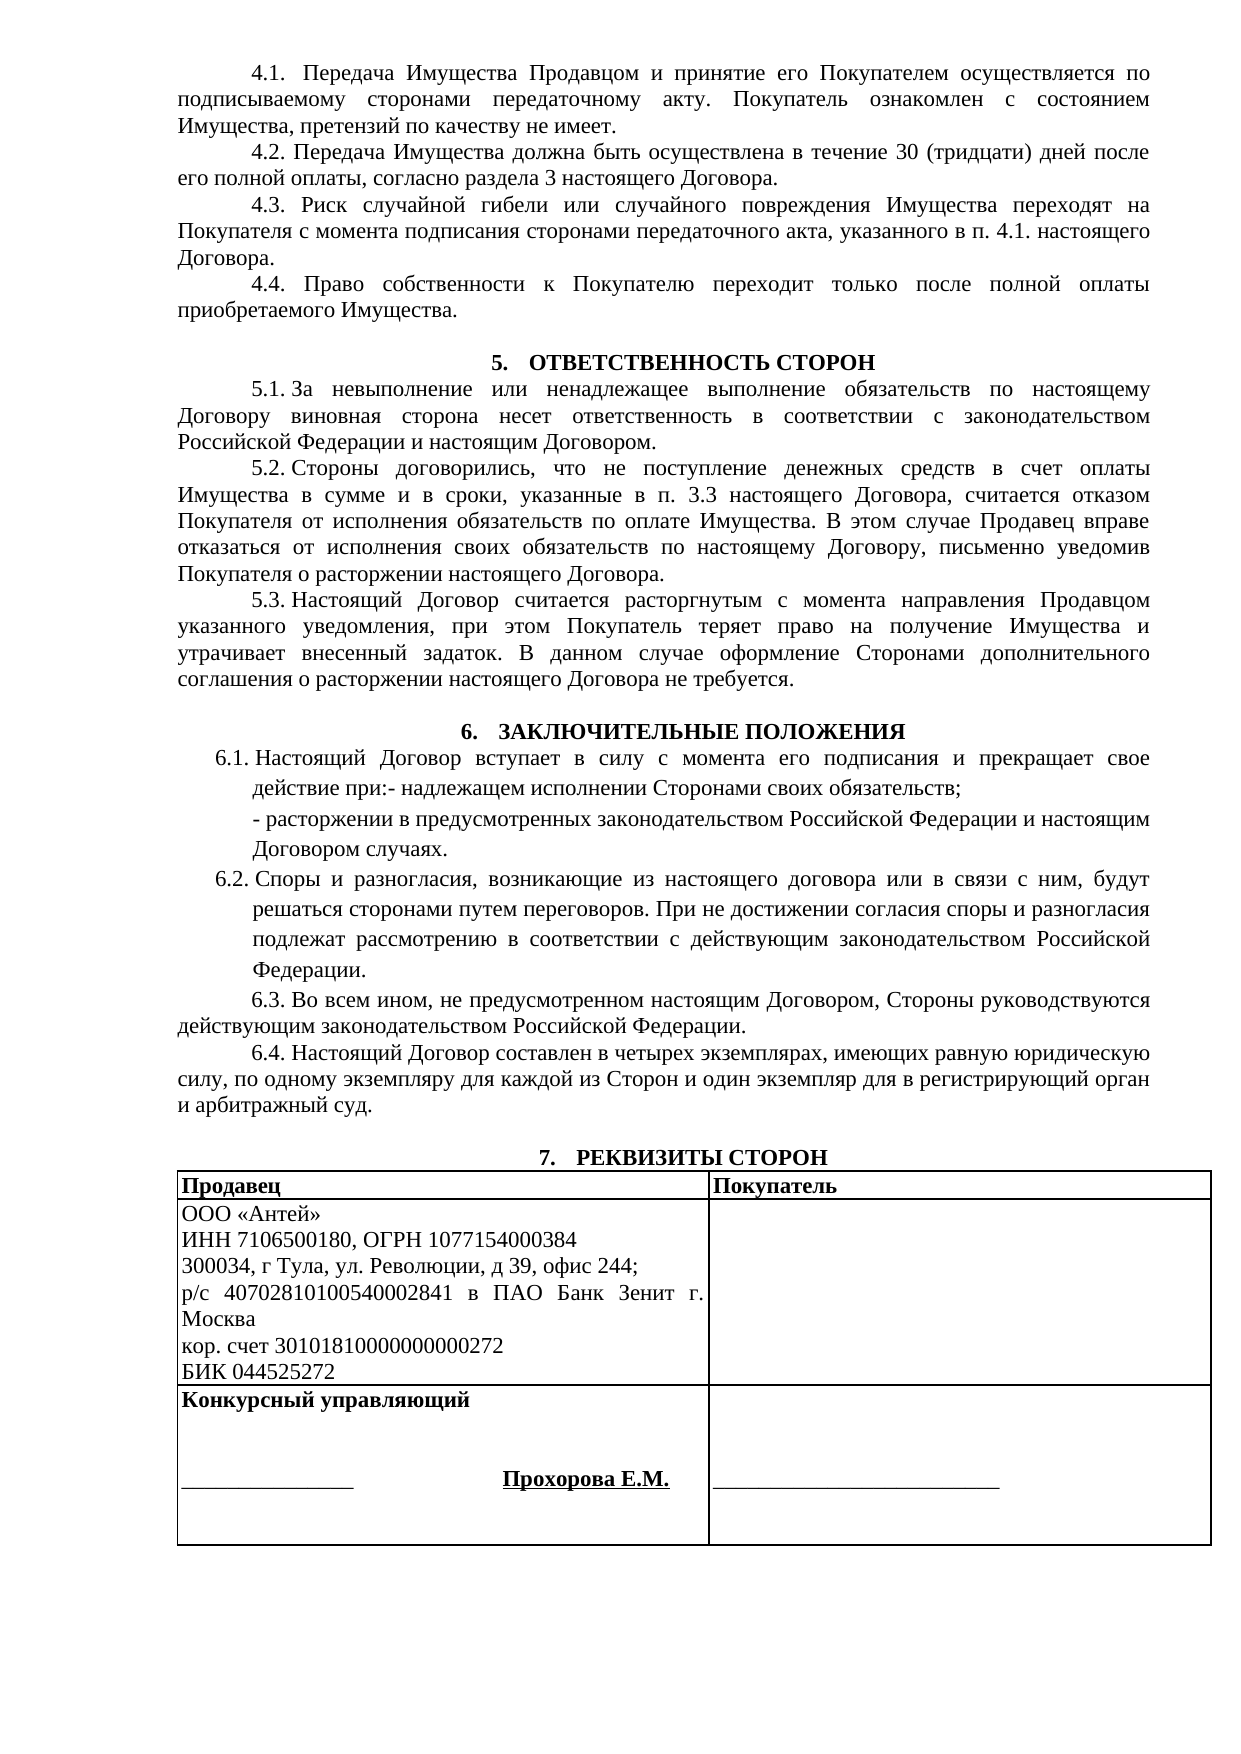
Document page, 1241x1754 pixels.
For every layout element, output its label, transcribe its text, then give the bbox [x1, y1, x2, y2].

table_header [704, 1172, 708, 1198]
table_cell ООО «Антей» ИНН 7106500180, ОГРН 1077154000384 300034, г Тула, ул. Революции, д 39, офис 244; р/с 40702810100540002841 в ПАО Банк Зенит г. Москва кор. счет 30101810000000000272 БИК 044525272 [178, 1200, 708, 1384]
table_cell Конкурсный управляющий _______________ Прохорова Е.М. ﻿ [178, 1386, 708, 1544]
list Настоящий Договор составлен в четырех экземплярах, имеющих равную юридическую силу, по одному экземпляру для каждой из Сторон и один экземпляр для в регистрирующий орган и арбитражный суд. [177, 1039, 1152, 1118]
table_cell [710, 1200, 1210, 1384]
text 4.3. Риск случайной гибели или случайного повреждения Имущества переходят на Покупателя с момента подписания сторонами передаточного акта, указанного в п. 4.1. настоящего Договора. [177, 191, 1152, 270]
list Во всем ином, не предусмотренном настоящим Договором, Стороны руководствуются действующим законодательством Российской Федерации. [177, 986, 1152, 1039]
list - расторжении в предусмотренных законодательством Российской Федерации и настоящим Договором случаях. [252, 805, 1152, 861]
list ЗАКЛЮЧИТЕЛЬНЫЕ ПОЛОЖЕНИЯ [215, 718, 1152, 744]
text 4.4. Право собственности к Покупателю переходит только после полной оплаты приобретаемого Имущества. [177, 270, 1152, 323]
list Стороны договорились, что не поступление денежных средств в счет оплаты Имущества в сумме и в сроки, указанные в п. 3.3 настоящего Договора, считается отказом Покупателя от исполнения обязательств по оплате Имущества. В этом случае Продавец вправе отказаться от исполнения своих обязательств по настоящему Договору, письменно уведомив Покупателя о расторжении настоящего Договора. [177, 454, 1152, 586]
list Настоящий Договор вступает в силу с момента его подписания и прекращает свое действие при:- надлежащем исполнении Сторонами своих обязательств; [215, 744, 1152, 801]
list Настоящий Договор считается расторгнутым с момента направления Продавцом указанного уведомления, при этом Покупатель теряет право на получение Имущества и утрачивает внесенный задаток. В данном случае оформление Сторонами дополнительного соглашения о расторжении настоящего Договора не требуется. [177, 586, 1152, 692]
list За невыполнение или ненадлежащее выполнение обязательств по настоящему Договору виновная сторона несет ответственность в соответствии с законодательством Российской Федерации и настоящим Договором. [177, 375, 1152, 454]
text 4.2. Передача Имущества должна быть осуществлена в течение 30 (тридцати) дней после его полной оплаты, согласно раздела 3 настоящего Договора. [177, 138, 1152, 191]
list РЕКВИЗИТЫ СТОРОН [215, 1144, 1152, 1170]
list Споры и разногласия, возникающие из настоящего договора или в связи с ним, будут решаться сторонами путем переговоров. При не достижении согласия споры и разногласия подлежат рассмотрению в соответствии с действующим законодательством Российской Федерации. [215, 865, 1152, 982]
text 4.1. Передача Имущества Продавцом и принятие его Покупателем осуществляется по подписываемому сторонами передаточному акту. Покупатель ознакомлен с состоянием Имущества, претензий по качеству не имеет. [177, 59, 1152, 138]
list ОТВЕТСТВЕННОСТЬ СТОРОН [215, 349, 1152, 375]
